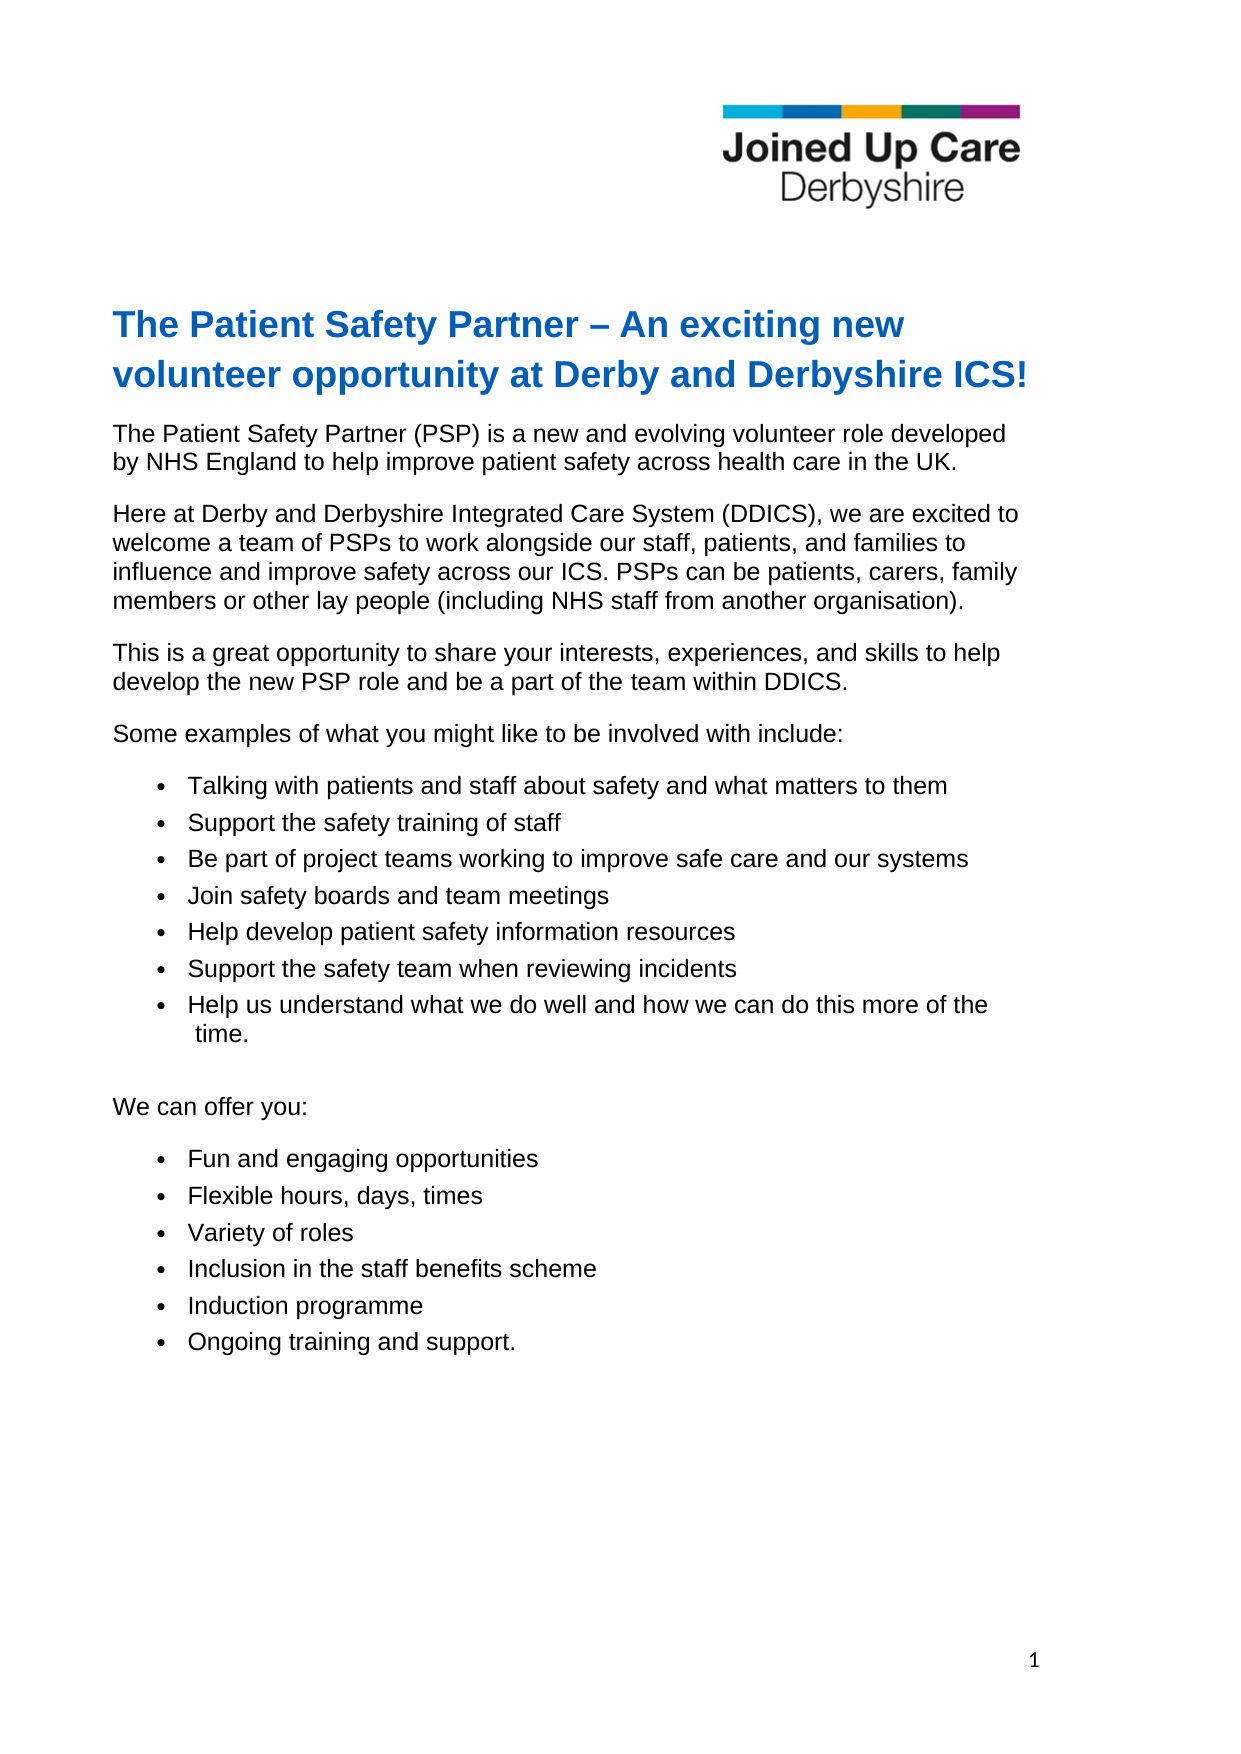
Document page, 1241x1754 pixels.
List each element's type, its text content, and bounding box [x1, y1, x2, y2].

list Induction programme [157, 1291, 1039, 1319]
list Join safety boards and team meetings [157, 881, 1039, 909]
text Some examples of what you might like to be involved with include: [112, 719, 1039, 748]
text We can offer you: [112, 1092, 1039, 1121]
list Help us understand what we do well and how we can do this more of the time. [157, 990, 1039, 1048]
text The Patient Safety Partner – An exciting new volunteer opportunity at Derby and Derbyshire ICS! [112, 295, 1039, 395]
list Variety of roles [157, 1218, 1039, 1246]
list Support the safety team when reviewing incidents [157, 954, 1039, 983]
text Here at Derby and Derbyshire Integrated Care System (DDICS), we are excited to welcome a team of PSPs to work alongside our staff, patients, and families to influence and improve safety across our ICS. PSPs can be patients, carers, family members or other lay people (including NHS staff from another organisation). [112, 499, 1039, 614]
list Flexible hours, days, times [157, 1181, 1039, 1210]
list Fun and engaging opportunities [157, 1144, 1039, 1173]
list Be part of project teams working to improve safe care and our systems [157, 844, 1039, 873]
list Help develop patient safety information resources [157, 917, 1039, 946]
list Inclusion in the staff benefits scheme [157, 1254, 1039, 1283]
text This is a great opportunity to share your interests, experiences, and skills to help develop the new PSP role and be a part of the team within DDICS. [112, 638, 1039, 695]
picture [704, 88, 1039, 222]
text The Patient Safety Partner (PSP) is a new and evolving volunteer role developed by NHS England to help improve patient safety across health care in the UK. [112, 418, 1039, 476]
list Ongoing training and support. [157, 1327, 1039, 1356]
list Support the safety training of staff [157, 808, 1039, 836]
list Talking with patients and staff about safety and what matters to them [157, 771, 1039, 800]
